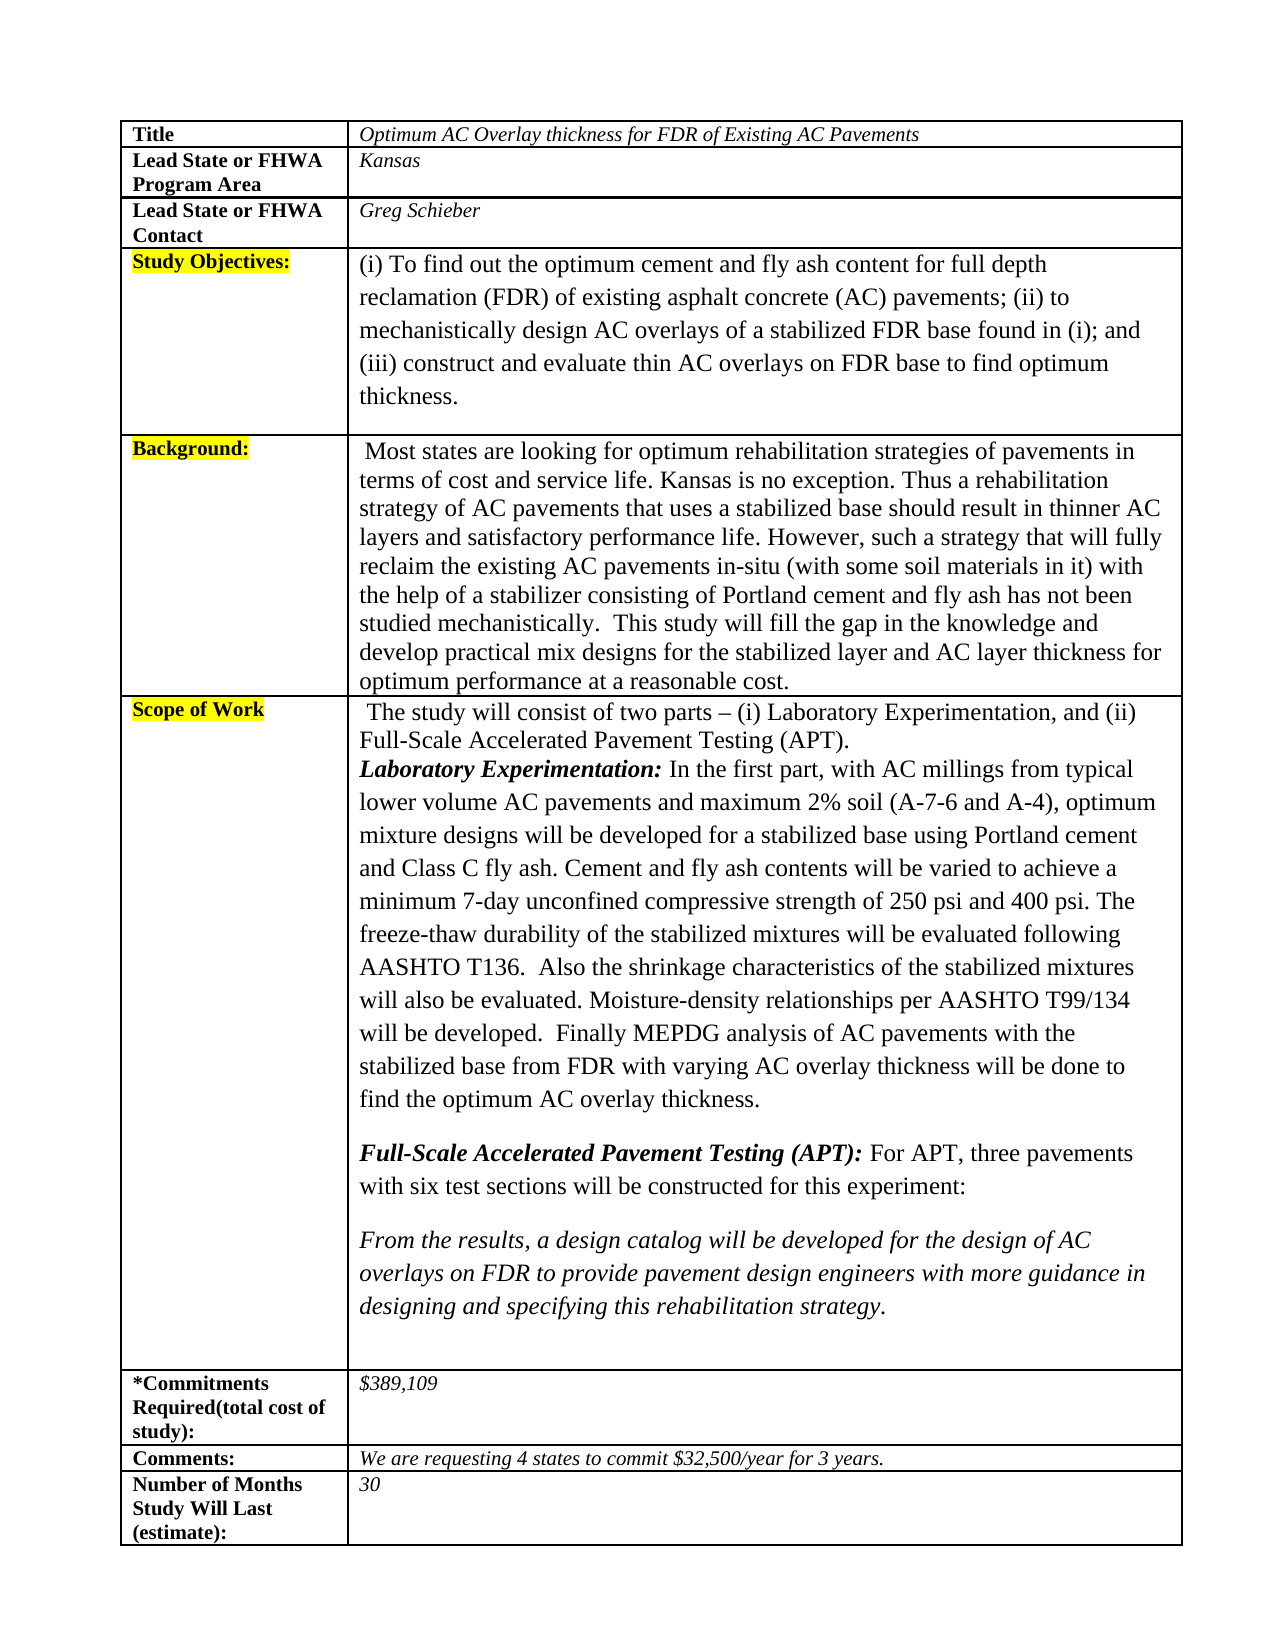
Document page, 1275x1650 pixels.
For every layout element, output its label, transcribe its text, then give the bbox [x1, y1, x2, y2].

table_header Optimum AC Overlay thickness for FDR of Existing AC Pavements [349, 122, 1181, 146]
table_cell Comments: [122, 1446, 347, 1469]
table_cell Background: [122, 436, 347, 695]
table_cell Study Objectives: [122, 249, 347, 434]
table_cell Scope of Work [122, 697, 347, 1369]
table_cell 30 [349, 1472, 1181, 1544]
table_cell Kansas [349, 148, 1181, 196]
table_cell Greg Schieber [349, 199, 1181, 247]
table_header Title [122, 122, 347, 146]
table_cell $389,109 [349, 1371, 1181, 1443]
table_cell The study will consist of two parts – (i) Laboratory Experimentation, and (ii) Full-Scale Accelerated Pavement Testing (APT). Laboratory Experimentation: In the first part, with AC millings from typical lower volume AC pavements and maximum 2% soil (A-7-6 and A-4), optimum mixture designs will be developed for a stabilized base using Portland cement and Class C fly ash. Cement and fly ash contents will be varied to achieve a minimum 7-day unconfined compressive strength of 250 psi and 400 psi. The freeze-thaw durability of the stabilized mixtures will be evaluated following AASHTO T136. Also the shrinkage characteristics of the stabilized mixtures will also be evaluated. Moisture-density relationships per AASHTO T99/134 will be developed. Finally MEPDG analysis of AC pavements with the stabilized base from FDR with varying AC overlay thickness will be done to find the optimum AC overlay thickness. Full-Scale Accelerated Pavement Testing (APT): For APT, three pavements with six test sections will be constructed for this experiment: From the results, a design catalog will be developed for the design of AC overlays on FDR to provide pavement design engineers with more guidance in designing and specifying this rehabilitation strategy. [349, 697, 1181, 1369]
table_cell Lead State or FHWA Program Area [122, 148, 347, 196]
table_cell Number of Months Study Will Last (estimate): [122, 1472, 347, 1544]
table_cell (i) To find out the optimum cement and fly ash content for full depth reclamation (FDR) of existing asphalt concrete (AC) pavements; (ii) to mechanistically design AC overlays of a stabilized FDR base found in (i); and (iii) construct and evaluate thin AC overlays on FDR base to find optimum thickness. [349, 249, 1181, 434]
table_cell Most states are looking for optimum rehabilitation strategies of pavements in terms of cost and service life. Kansas is no exception. Thus a rehabilitation strategy of AC pavements that uses a stabilized base should result in thinner AC layers and satisfactory performance life. However, such a strategy that will fully reclaim the existing AC pavements in-situ (with some soil materials in it) with the help of a stabilizer consisting of Portland cement and fly ash has not been studied mechanistically. This study will fill the gap in the knowledge and develop practical mix designs for the stabilized layer and AC layer thickness for optimum performance at a reasonable cost. [349, 436, 1181, 695]
table_cell Lead State or FHWA Contact [122, 199, 347, 247]
table_cell We are requesting 4 states to commit $32,500/year for 3 years. [349, 1446, 1181, 1469]
table_cell *Commitments Required(total cost of study): [122, 1371, 347, 1443]
